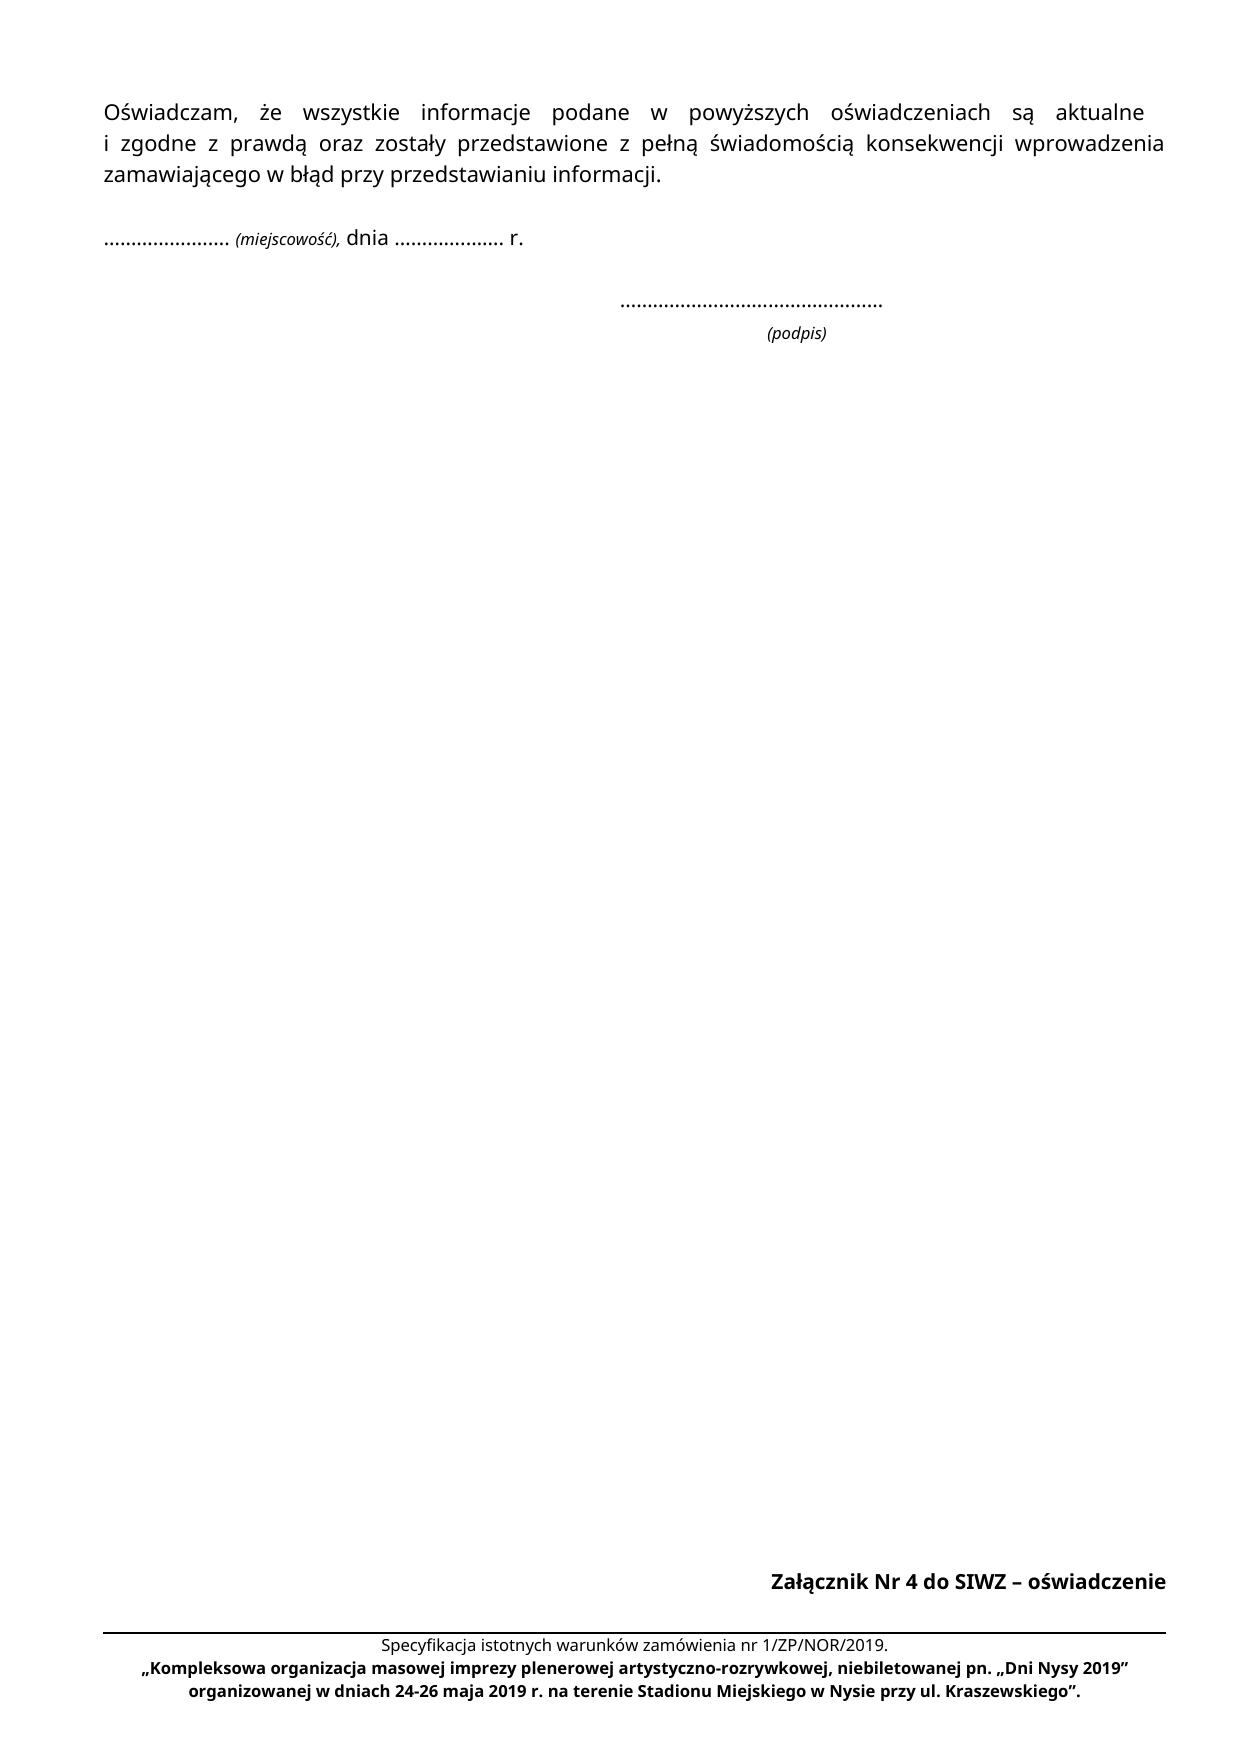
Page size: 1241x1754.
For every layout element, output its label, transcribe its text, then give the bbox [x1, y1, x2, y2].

text ………………………………………… [103, 283, 1166, 314]
text …………….……. (miejscowość), dnia ………….……. r. [103, 220, 1166, 252]
text (podpis) [693, 314, 1166, 345]
text Oświadczam, że wszystkie informacje podane w powyższych oświadczeniach są aktualne i zgodne z prawdą oraz zostały przedstawione z pełną świadomością konsekwencji wprowadzenia zamawiającego w błąd przy przedstawianiu informacji. [103, 95, 1166, 189]
text Załącznik Nr 4 do SIWZ – oświadczenie [103, 1564, 1166, 1595]
